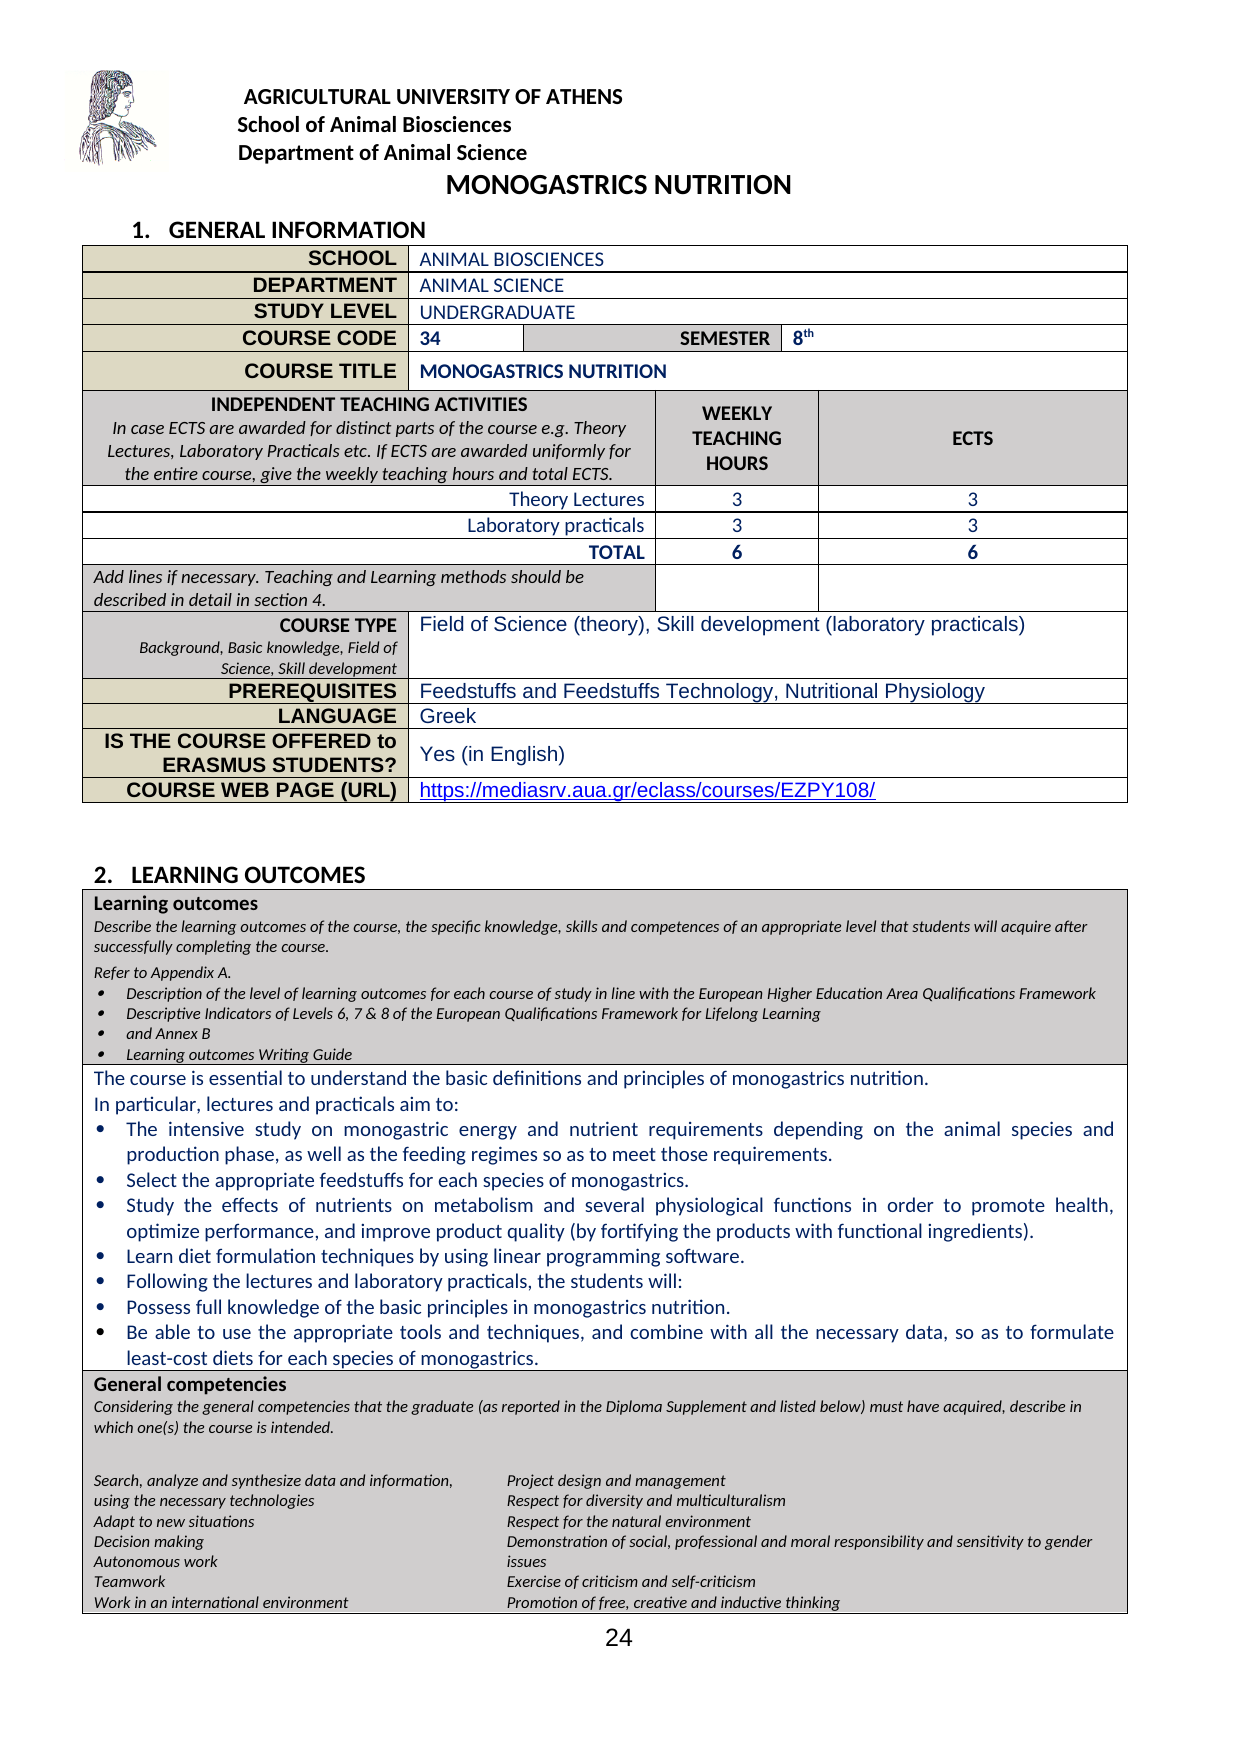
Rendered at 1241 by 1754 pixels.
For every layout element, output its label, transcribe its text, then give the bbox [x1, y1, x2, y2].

table_cell MONOGASTRICS NUTRITION [409, 352, 1127, 390]
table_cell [495, 1470, 1127, 1612]
table_cell 3 [819, 486, 1127, 511]
table_cell Field of Science (theory), Skill development (laboratory practicals) [409, 612, 1127, 678]
table_cell TOTAL [83, 539, 655, 564]
table_cell INDEPENDENT TEACHING ACTIVITIES In case ECTS are awarded for distinct parts of the course e.g. Theory Lectures, Laboratory Practicals etc. If ECTS are awarded uniformly for the entire course, give the weekly teaching hours and total ECTS. [83, 391, 655, 485]
table_cell Feedstuffs and Feedstuffs Technology, Nutritional Physiology [409, 679, 1127, 703]
table_cell 3 [819, 513, 1127, 538]
table_cell COURSE CODE [83, 325, 408, 351]
table_cell IS THE COURSE OFFERED to ERASMUS STUDENTS? [83, 729, 408, 777]
table_cell ECTS [819, 391, 1127, 485]
table_cell ANIMAL SCIENCE [409, 273, 1127, 298]
table_cell UNDERGRADUATE [409, 299, 1127, 324]
table_cell Laboratory practicals [83, 513, 655, 538]
table_cell LANGUAGE [83, 704, 408, 728]
table_cell The course is essential to understand the basic definitions and principles of monogastrics nutrition. In particular, lectures and practicals aim to: The intensive study on monogastric energy and nutrient requirements depending on the animal species and production phase, as well as the feeding regimes so as to meet those requirements. Select the appropriate feedstuffs for each species of monogastrics. Study the effects of nutrients on metabolism and several physiological functions in order to promote health, optimize performance, and improve product quality (by fortifying the products with functional ingredients). Learn diet formulation techniques by using linear programming software. Following the lectures and laboratory practicals, the students will: Possess full knowledge of the basic principles in monogastrics nutrition. Be able to use the appropriate tools and techniques, and combine with all the necessary data, so as to formulate least-cost diets for each species of monogastrics. [83, 1065, 1127, 1370]
table_cell 3 [656, 513, 818, 538]
subtitle MONOGASTRICS NUTRITION [94, 166, 1144, 202]
table_header ANIMAL BIOSCIENCES [409, 246, 1127, 271]
table_cell COURSE WEB PAGE (URL) [83, 778, 408, 802]
table_cell DEPARTMENT [83, 273, 408, 298]
table_cell WEEKLY TEACHING HOURS [656, 391, 818, 485]
table_cell Describe the learning outcomes of the course, the specific knowledge, skills and competences of an appropriate level that students will acquire after successfully completing the course. Refer to Appendix A. Description of the level of learning outcomes for each course of study in line with the European Higher Education Area Qualifications Framework Descriptive Indicators of Levels 6, 7 & 8 of the European Qualifications Framework for Lifelong Learning and Annex B Learning outcomes Writing Guide [83, 916, 1127, 1064]
table_cell 3 [656, 486, 818, 511]
table_cell [656, 565, 818, 611]
table_cell 6 [656, 539, 818, 564]
table_cell 6 [819, 539, 1127, 564]
table_cell General competencies [83, 1371, 1127, 1397]
table_cell https://mediasrv.aua.gr/eclass/courses/EZPY108/ [409, 778, 1127, 802]
table_cell Theory Lectures [83, 486, 655, 511]
list LEARNING OUTCOMES [94, 859, 1144, 889]
table_cell PREREQUISITES [83, 679, 408, 703]
table_cell Considering the general competencies that the graduate (as reported in the Diploma Supplement and listed below) must have acquired, describe in which one(s) the course is intended. [83, 1397, 1127, 1470]
table_cell STUDY LEVEL [83, 299, 408, 324]
table_cell 34 [409, 325, 523, 351]
table_cell Yes (in English) [409, 729, 1127, 777]
table_cell 8th [782, 325, 1127, 351]
table_cell SEMESTER [524, 325, 781, 351]
table_header Learning outcomes [83, 890, 1127, 916]
table_cell Add lines if necessary. Teaching and Learning methods should be described in detail in section 4. [83, 565, 655, 611]
picture [64, 70, 169, 172]
list GENERAL INFORMATION [131, 214, 1144, 245]
table_header SCHOOL [83, 246, 408, 271]
table_cell Greek [409, 704, 1127, 728]
table_cell [819, 565, 1127, 611]
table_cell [83, 1470, 495, 1612]
table_cell COURSE TITLE [83, 352, 408, 390]
table_cell COURSE TYPE Background, Basic knowledge, Field of Science, Skill development [83, 612, 408, 678]
